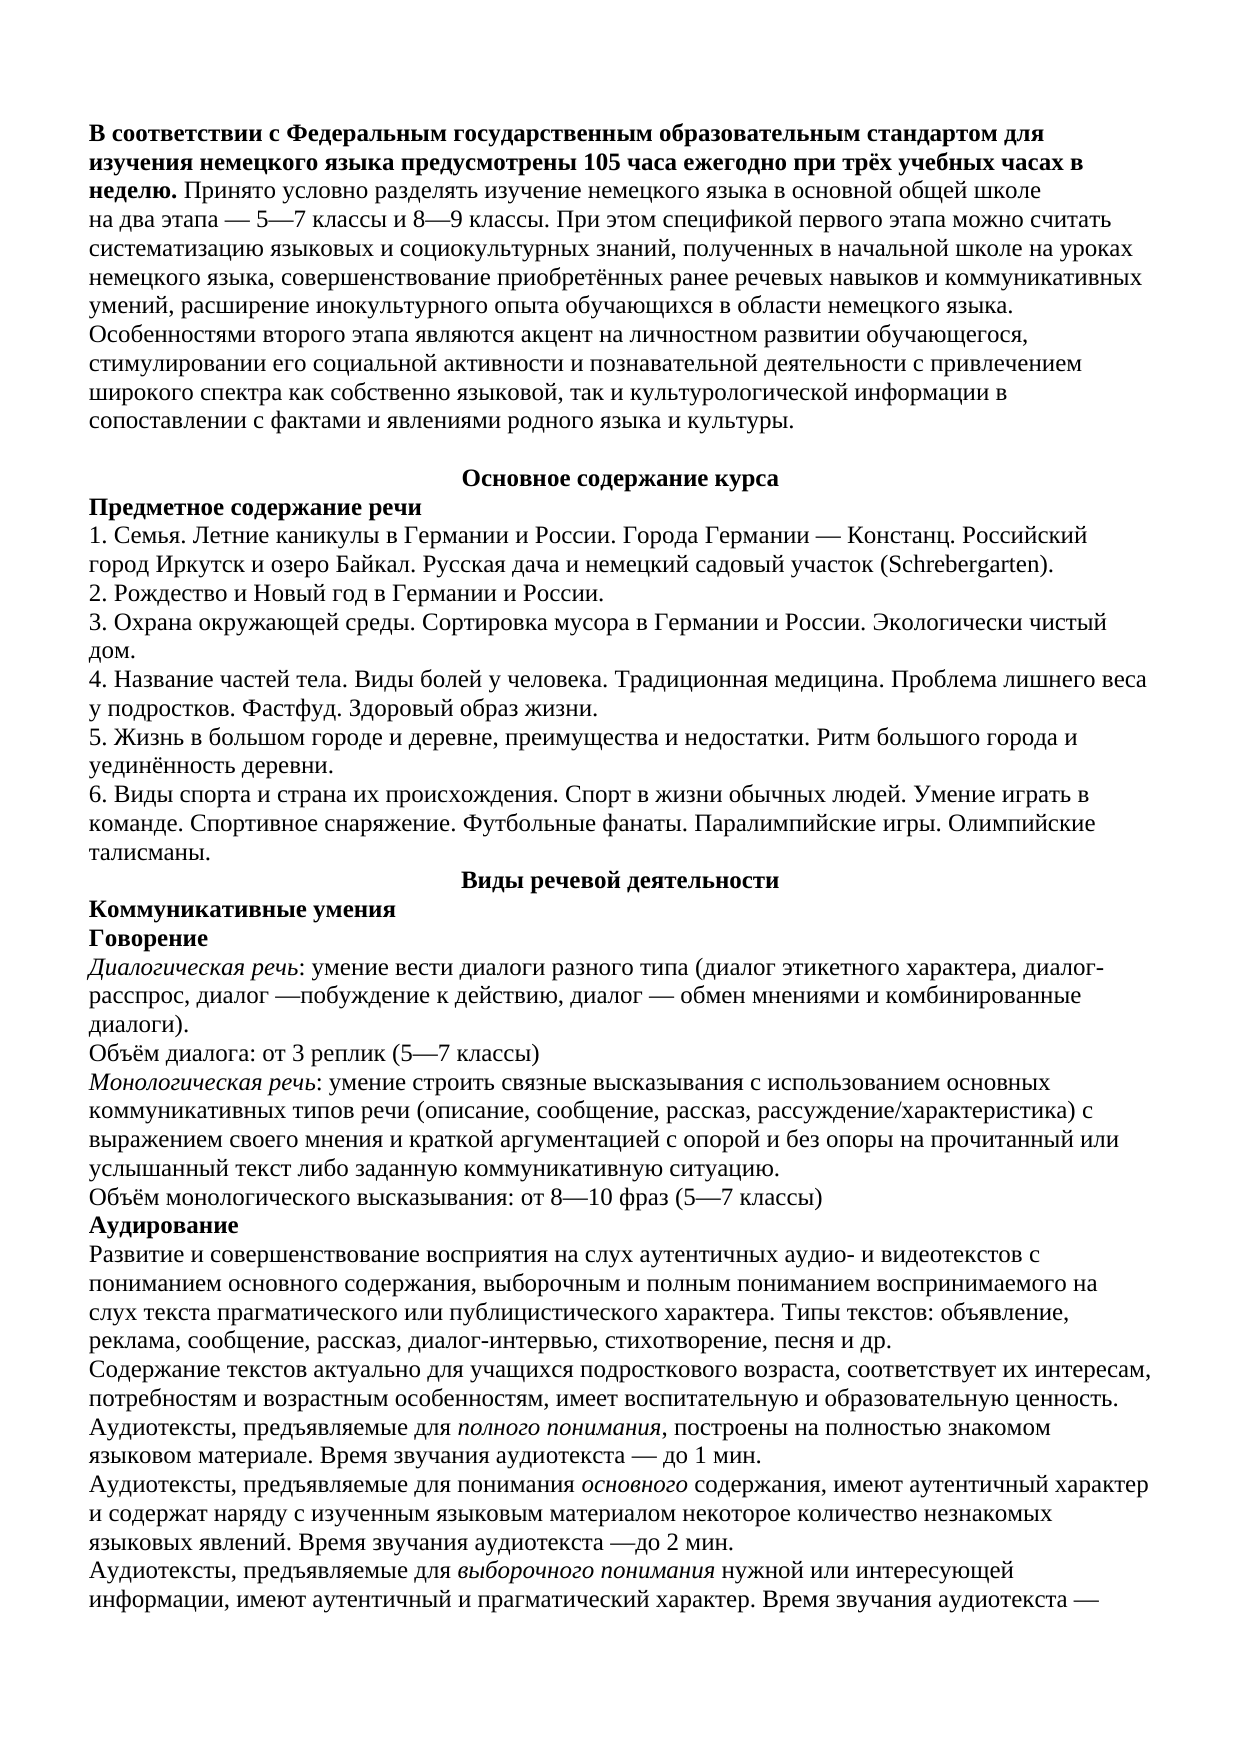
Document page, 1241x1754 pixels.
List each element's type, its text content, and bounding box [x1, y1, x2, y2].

text Развитие и совершенствование восприятия на слух аутентичных аудио- и видеотекстов с пониманием основного содержания, выборочным и полным пониманием воспринимаемого на слух текста прагматического или публицистического характера. Типы текстов: объявление, реклама, сообщение, рассказ, диалог-интервью, стихотворение, песня и др. [89, 1239, 1152, 1354]
text 6. Виды спорта и страна их происхождения. Спорт в жизни обычных людей. Умение играть в команде. Спортивное снаряжение. Футбольные фанаты. Паралимпийские игры. Олимпийские талисманы. [89, 779, 1152, 866]
text выражением своего мнения и краткой аргументацией с опорой и без опоры на прочитанный или услышанный текст либо заданную коммуникативную ситуацию. [89, 1124, 1152, 1182]
text Аудиотексты, предъявляемые для полного понимания, построены на полностью знакомом языковом материале. Время звучания аудиотекста — до 1 мин. [89, 1412, 1152, 1469]
text Коммуникативные умения [89, 894, 1152, 923]
text на два этапа — 5—7 классы и 8—9 классы. При этом спецификой первого этапа можно считать систематизацию языковых и социокультурных знаний, полученных в начальной школе на уроках немецкого языка, совершенствование приобретённых ранее речевых навыков и коммуникативных [89, 204, 1152, 291]
text Предметное содержание речи [89, 492, 1152, 521]
text Объём монологического высказывания: от 8—10 фраз (5—7 классы) [89, 1182, 1152, 1211]
text 2. Рождество и Новый год в Германии и России. [89, 578, 1152, 607]
text Говорение [89, 923, 1152, 952]
text Объём диалога: от 3 реплик (5—7 классы) [89, 1038, 1152, 1067]
text 5. Жизнь в большом городе и деревне, преимущества и недостатки. Ритм большого города и уединённость деревни. [89, 722, 1152, 779]
text Аудиотексты, предъявляемые для выборочного понимания нужной или интересующей информации, имеют аутентичный и прагматический характер. Время звучания аудиотекста — [89, 1556, 1152, 1613]
text 4. Название частей тела. Виды болей у человека. Традиционная медицина. Проблема лишнего веса у подростков. Фастфуд. Здоровый образ жизни. [89, 664, 1152, 722]
text Аудирование [89, 1211, 1152, 1239]
text сопоставлении с фактами и явлениями родного языка и культуры. [89, 406, 1152, 434]
text Монологическая речь: умение строить связные высказывания с использованием основных коммуникативных типов речи (описание, сообщение, рассказ, рассуждение/характеристика) с [89, 1067, 1152, 1124]
text В соответствии с Федеральным государственным образовательным стандартом для изучения немецкого языка предусмотрены 105 часа ежегодно при трёх учебных часах в неделю. Принято условно разделять изучение немецкого языка в основной общей школе [89, 118, 1152, 204]
text 3. Охрана окружающей среды. Сортировка мусора в Германии и России. Экологически чистый дом. [89, 607, 1152, 664]
text умений, расширение инокультурного опыта обучающихся в области немецкого языка. Особенностями второго этапа являются акцент на личностном развитии обучающегося, стимулировании его социальной активности и познавательной деятельности с привлечением широкого спектра как собственно языковой, так и культурологической информации в [89, 291, 1152, 406]
text 1. Семья. Летние каникулы в Германии и России. Города Германии — Констанц. Российский город Иркутск и озеро Байкал. Русская дача и немецкий садовый участок (Schrebergarten). [89, 521, 1152, 578]
text Виды речевой деятельности [89, 866, 1152, 894]
text Аудиотексты, предъявляемые для понимания основного содержания, имеют аутентичный характер и содержат наряду с изученным языковым материалом некоторое количество незнакомых языковых явлений. Время звучания аудиотекста —до 2 мин. [89, 1469, 1152, 1556]
text Диалогическая речь: умение вести диалоги разного типа (диалог этикетного характера, диалог-расспрос, диалог —побуждение к действию, диалог — обмен мнениями и комбинированные диалоги). [89, 952, 1152, 1038]
text Основное содержание курса [89, 463, 1152, 492]
